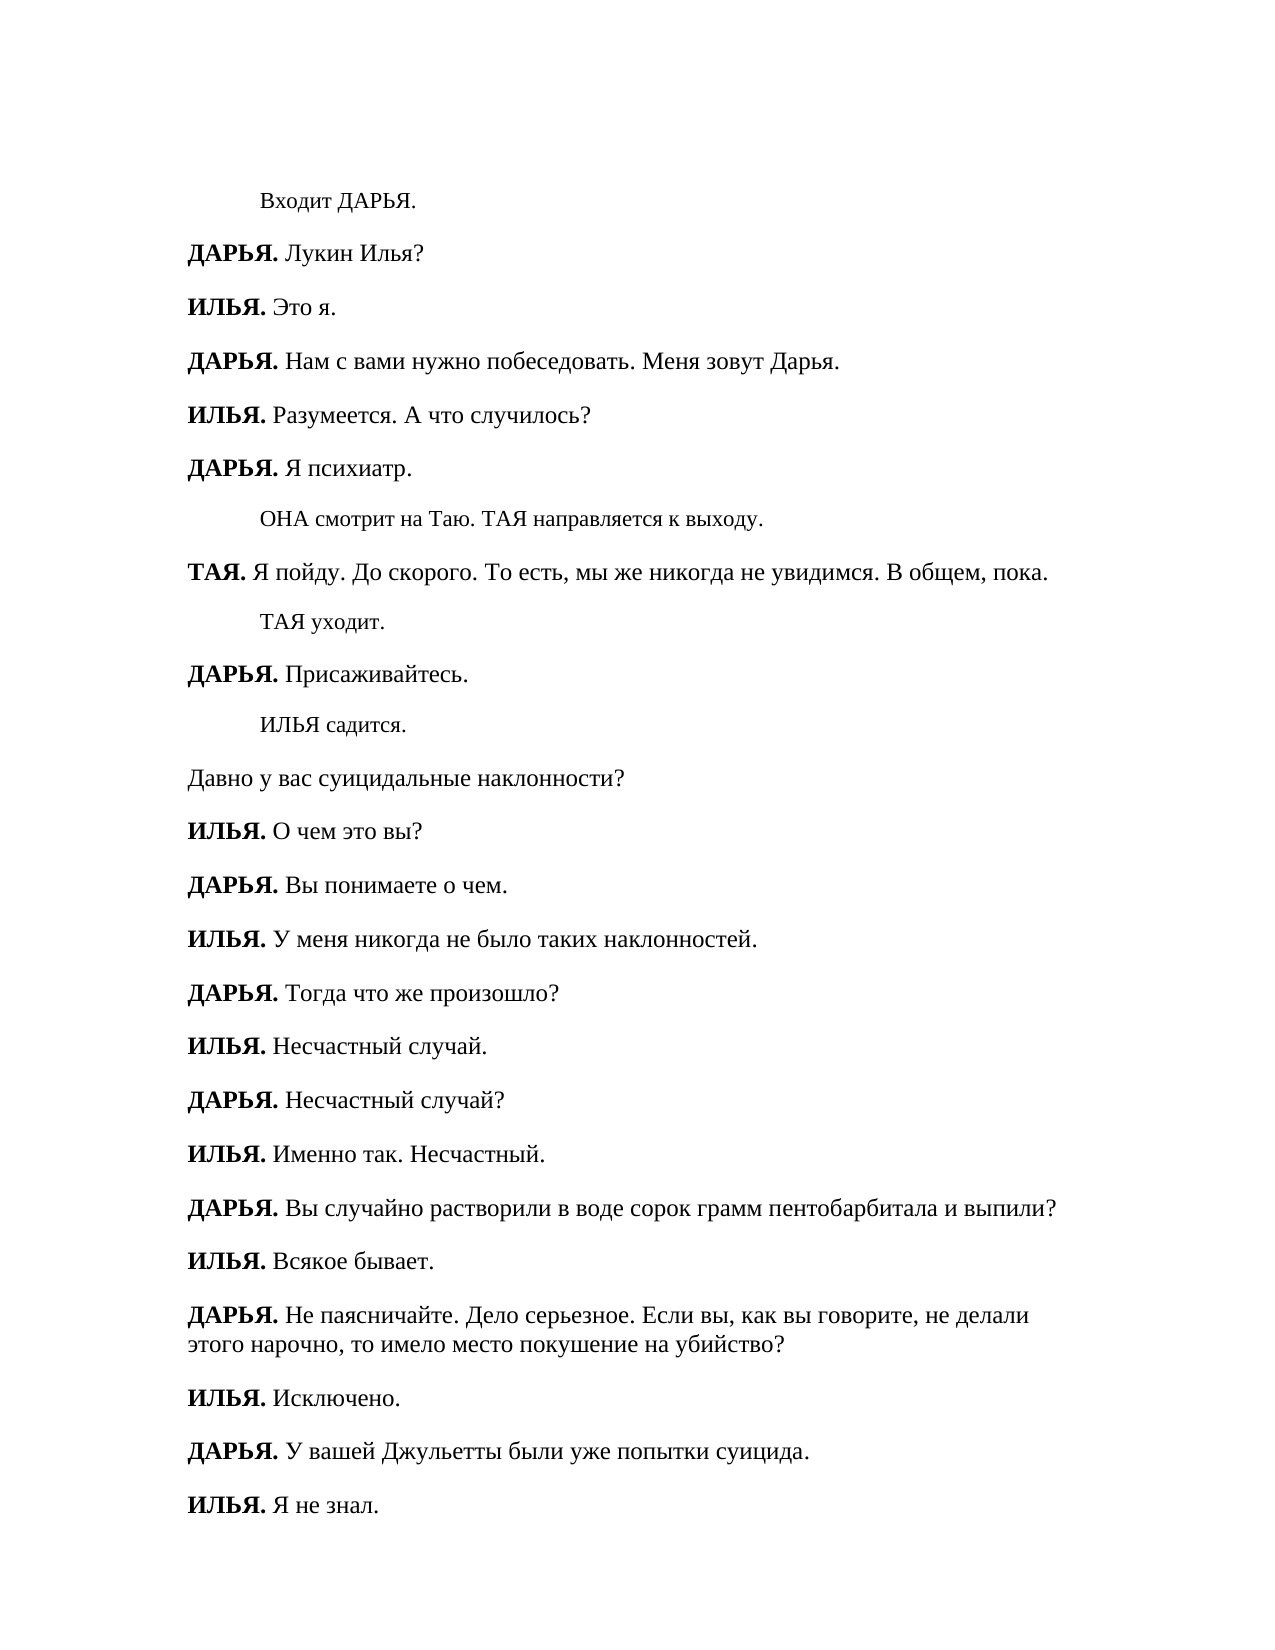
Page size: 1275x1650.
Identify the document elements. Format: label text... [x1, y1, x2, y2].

text ДАРЬЯ. Вы понимаете о чем. [187, 870, 1088, 899]
text ИЛЬЯ. Всякое бывает. [187, 1246, 1088, 1275]
text ДАРЬЯ. Тогда что же произошло? [187, 978, 1088, 1006]
text ДАРЬЯ. Вы случайно растворили в воде сорок грамм пентобарбитала и выпили? [187, 1193, 1088, 1221]
text ДАРЬЯ. Не паясничайте. Дело серьезное. Если вы, как вы говорите, не делали этого нарочно, то имело место покушение на убийство? [187, 1300, 1088, 1358]
text ИЛЬЯ. У меня никогда не было таких наклонностей. [187, 924, 1088, 953]
text ОНА смотрит на Таю. ТАЯ направляется к выходу. [259, 505, 1088, 532]
text Входит ДАРЬЯ. [259, 187, 1088, 213]
text ТАЯ уходит. [259, 608, 1088, 634]
text ИЛЬЯ. Разумеется. А что случилось? [187, 400, 1088, 428]
text ИЛЬЯ. Именно так. Несчастный. [187, 1139, 1088, 1168]
text ИЛЬЯ. Я не знал. [187, 1490, 1088, 1519]
text ИЛЬЯ. Исключено. [187, 1383, 1088, 1411]
text ИЛЬЯ. Это я. [187, 292, 1088, 321]
text ДАРЬЯ. Я психиатр. [187, 453, 1088, 482]
text ИЛЬЯ. О чем это вы? [187, 816, 1088, 845]
text ИЛЬЯ. Несчастный случай. [187, 1031, 1088, 1060]
text ИЛЬЯ садится. [259, 711, 1088, 738]
text ДАРЬЯ. Присаживайтесь. [187, 659, 1088, 688]
text ДАРЬЯ. Несчастный случай? [187, 1085, 1088, 1114]
text ТАЯ. Я пойду. До скорого. То есть, мы же никогда не увидимся. В общем, пока. [187, 557, 1088, 585]
text ДАРЬЯ. Лукин Илья? [187, 238, 1088, 267]
text ДАРЬЯ. У вашей Джульетты были уже попытки суицида. [187, 1436, 1088, 1465]
text ДАРЬЯ. Нам с вами нужно побеседовать. Меня зовут Дарья. [187, 346, 1088, 375]
text Давно у вас суицидальные наклонности? [187, 763, 1088, 791]
